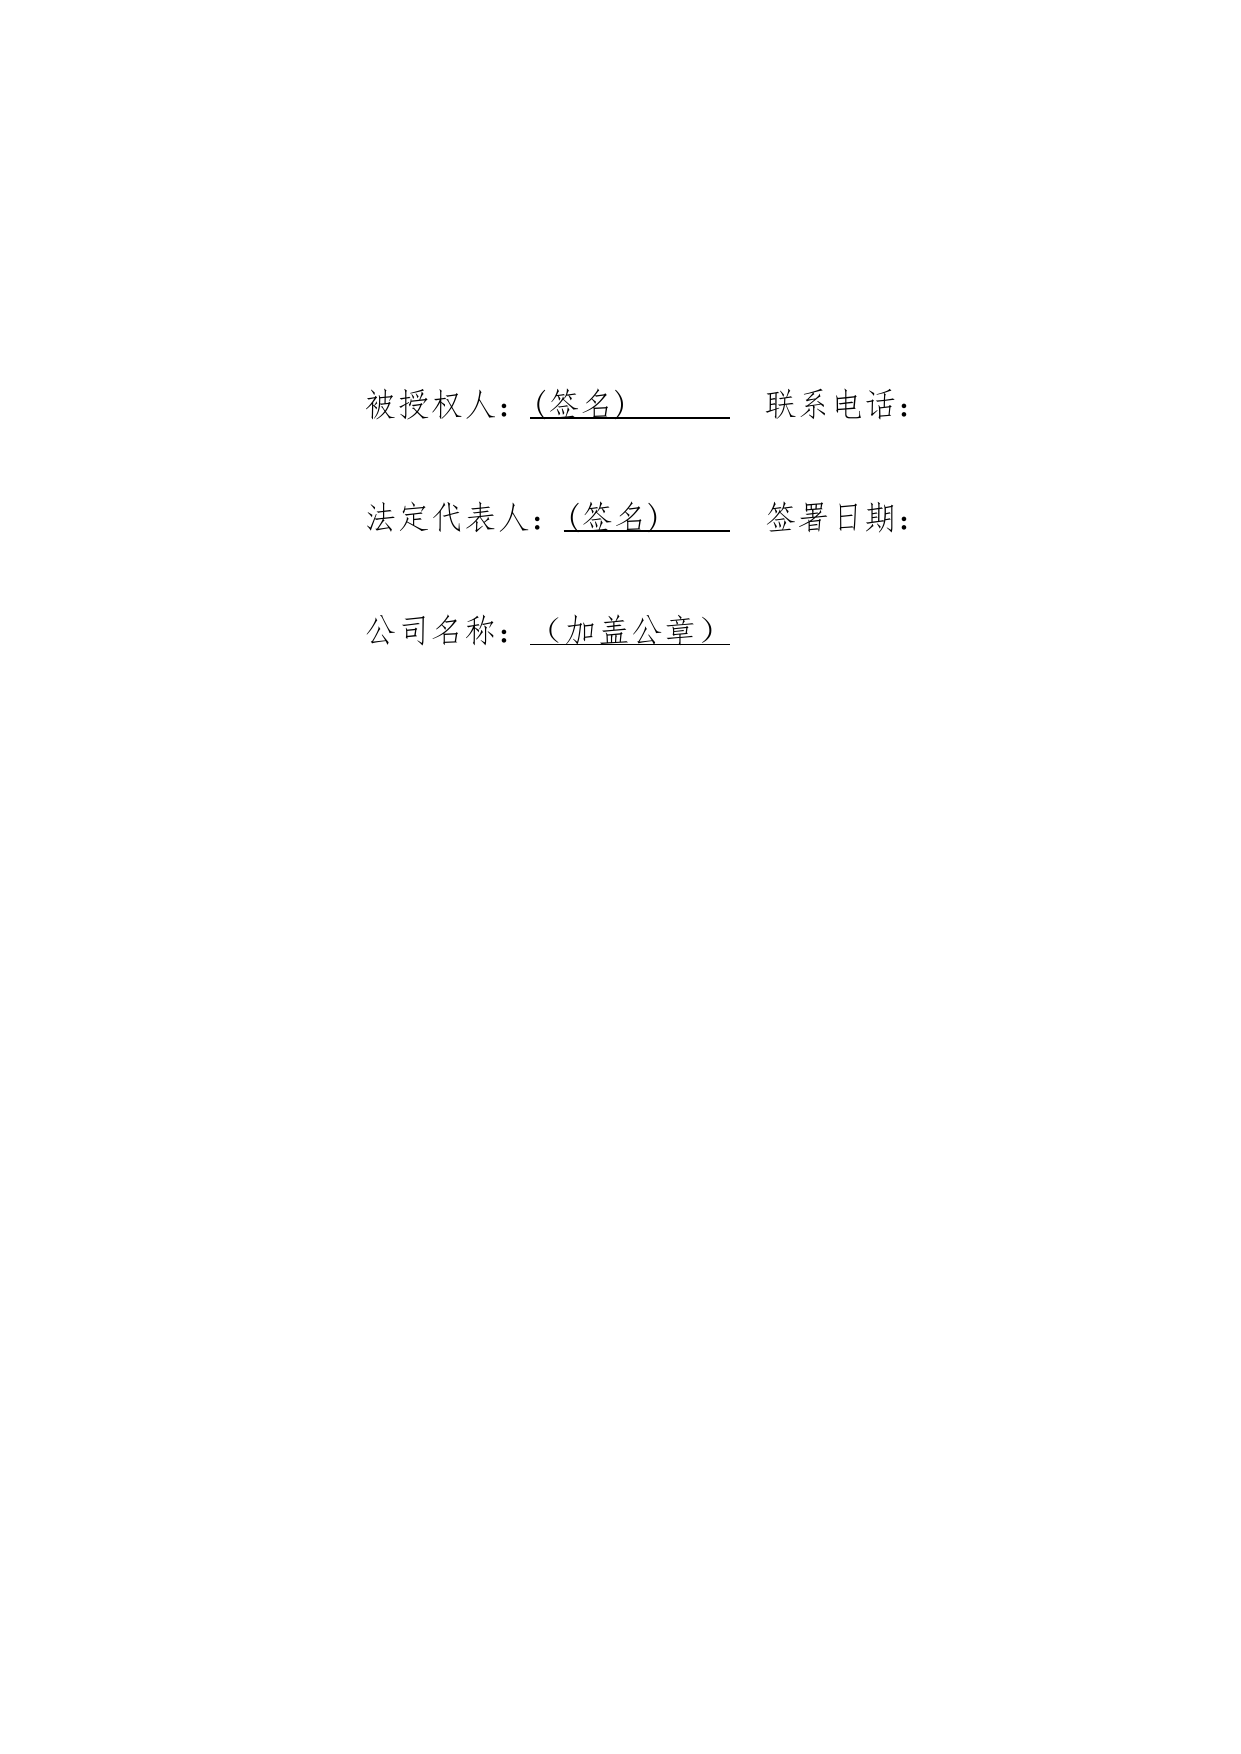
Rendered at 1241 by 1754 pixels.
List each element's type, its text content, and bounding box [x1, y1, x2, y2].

text 被授权人：(签名) 联系电话： [297, 369, 1053, 434]
text 法定代表人：(签名) 签署日期： [297, 482, 1053, 547]
text 公司名称：（加盖公章） [297, 596, 1053, 661]
